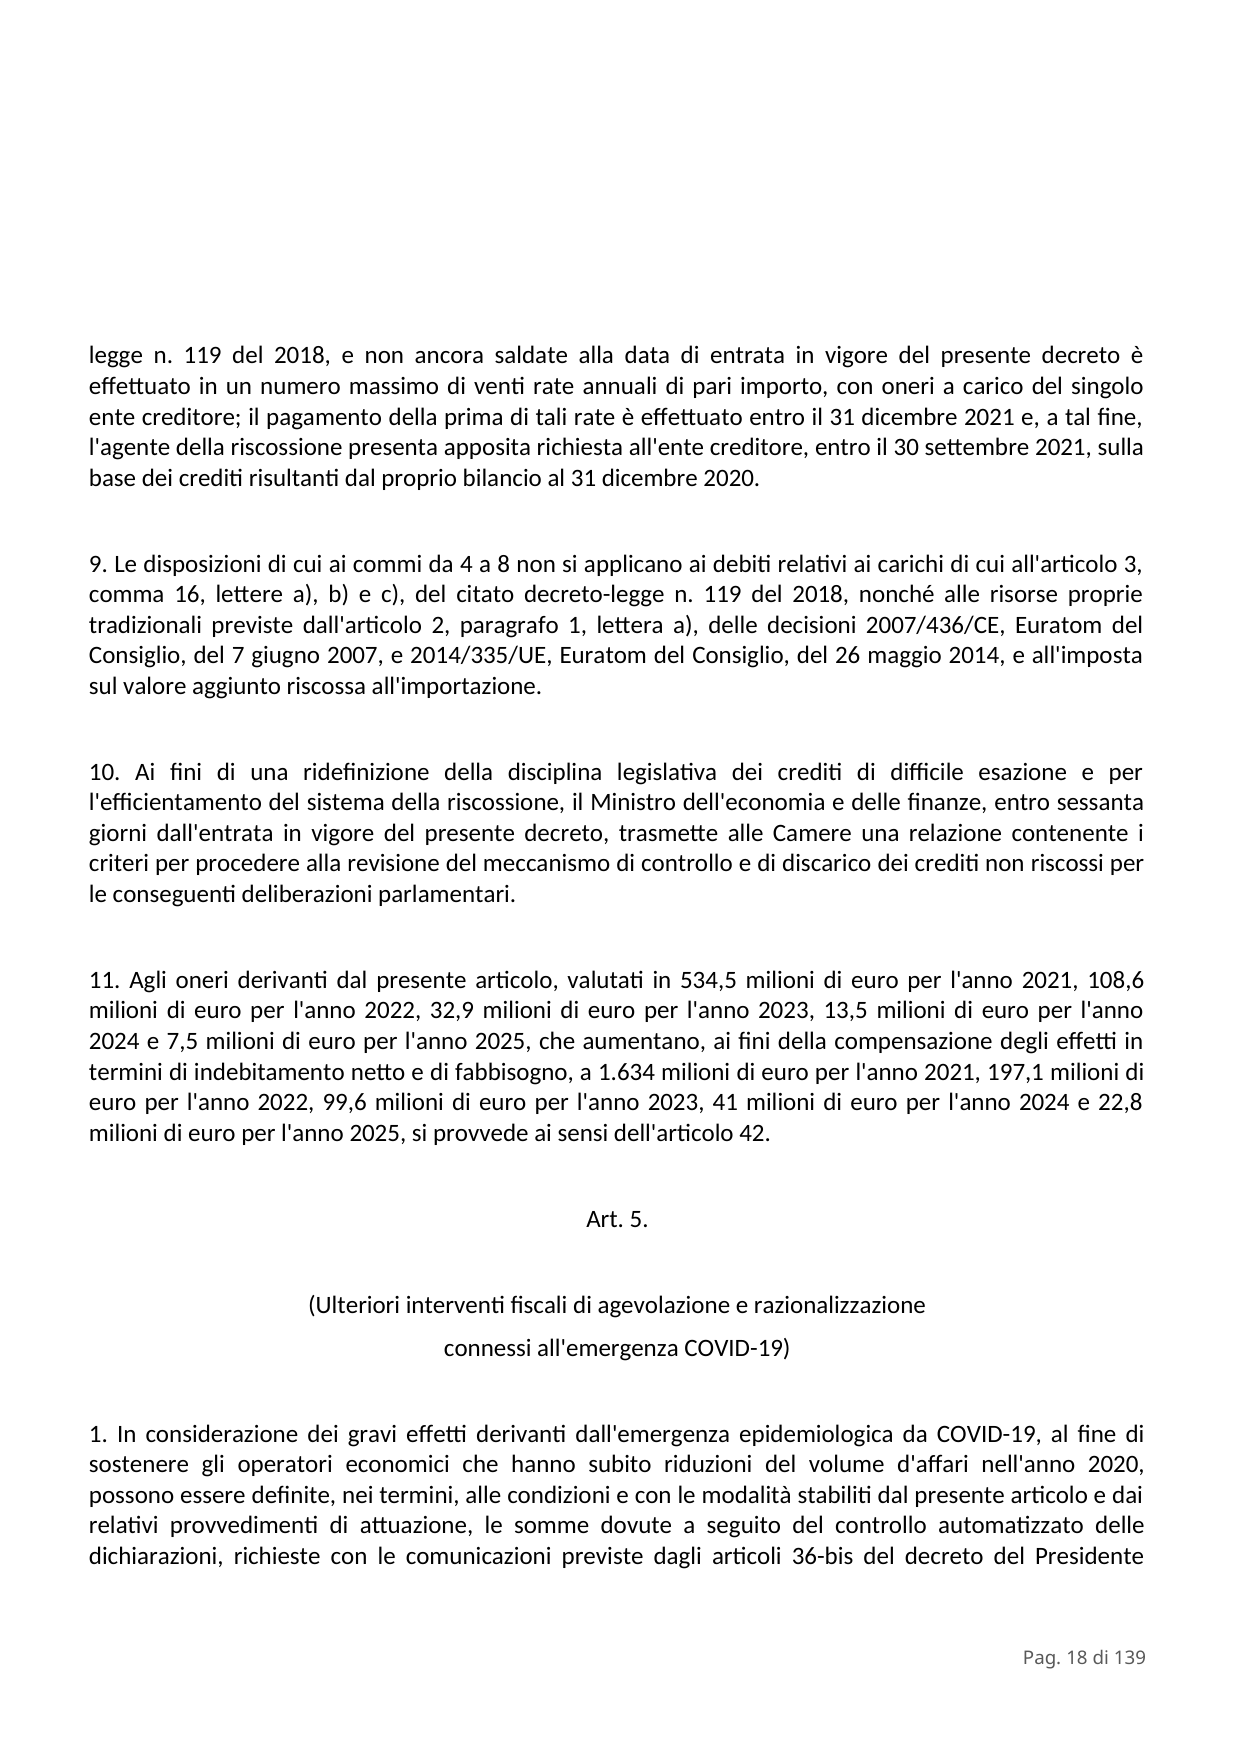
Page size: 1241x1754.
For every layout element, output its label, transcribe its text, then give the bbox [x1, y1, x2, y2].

text 9. Le disposizioni di cui ai commi da 4 a 8 non si applicano ai debiti relativi ai carichi di cui all'articolo 3, comma 16, lettere a), b) e c), del citato decreto-legge n. 119 del 2018, nonché alle risorse proprie tradizionali previste dall'articolo 2, paragrafo 1, lettera a), delle decisioni 2007/436/CE, Euratom del Consiglio, del 7 giugno 2007, e 2014/335/UE, Euratom del Consiglio, del 26 maggio 2014, e all'imposta sul valore aggiunto riscossa all'importazione. [89, 548, 1146, 700]
text connessi all'emergenza COVID-19) [89, 1332, 1146, 1362]
text 11. Agli oneri derivanti dal presente articolo, valutati in 534,5 milioni di euro per l'anno 2021, 108,6 milioni di euro per l'anno 2022, 32,9 milioni di euro per l'anno 2023, 13,5 milioni di euro per l'anno 2024 e 7,5 milioni di euro per l'anno 2025, che aumentano, ai fini della compensazione degli effetti in termini di indebitamento netto e di fabbisogno, a 1.634 milioni di euro per l'anno 2021, 197,1 milioni di euro per l'anno 2022, 99,6 milioni di euro per l'anno 2023, 41 milioni di euro per l'anno 2024 e 22,8 milioni di euro per l'anno 2025, si provvede ai sensi dell'articolo 42. [89, 964, 1146, 1147]
text (Ulteriori interventi fiscali di agevolazione e razionalizzazione [89, 1289, 1146, 1319]
text Art. 5. [89, 1203, 1146, 1233]
text 10. Ai fini di una ridefinizione della disciplina legislativa dei crediti di difficile esazione e per l'efficientamento del sistema della riscossione, il Ministro dell'economia e delle finanze, entro sessanta giorni dall'entrata in vigore del presente decreto, trasmette alle Camere una relazione contenente i criteri per procedere alla revisione del meccanismo di controllo e di discarico dei crediti non riscossi per le conseguenti deliberazioni parlamentari. [89, 756, 1146, 908]
